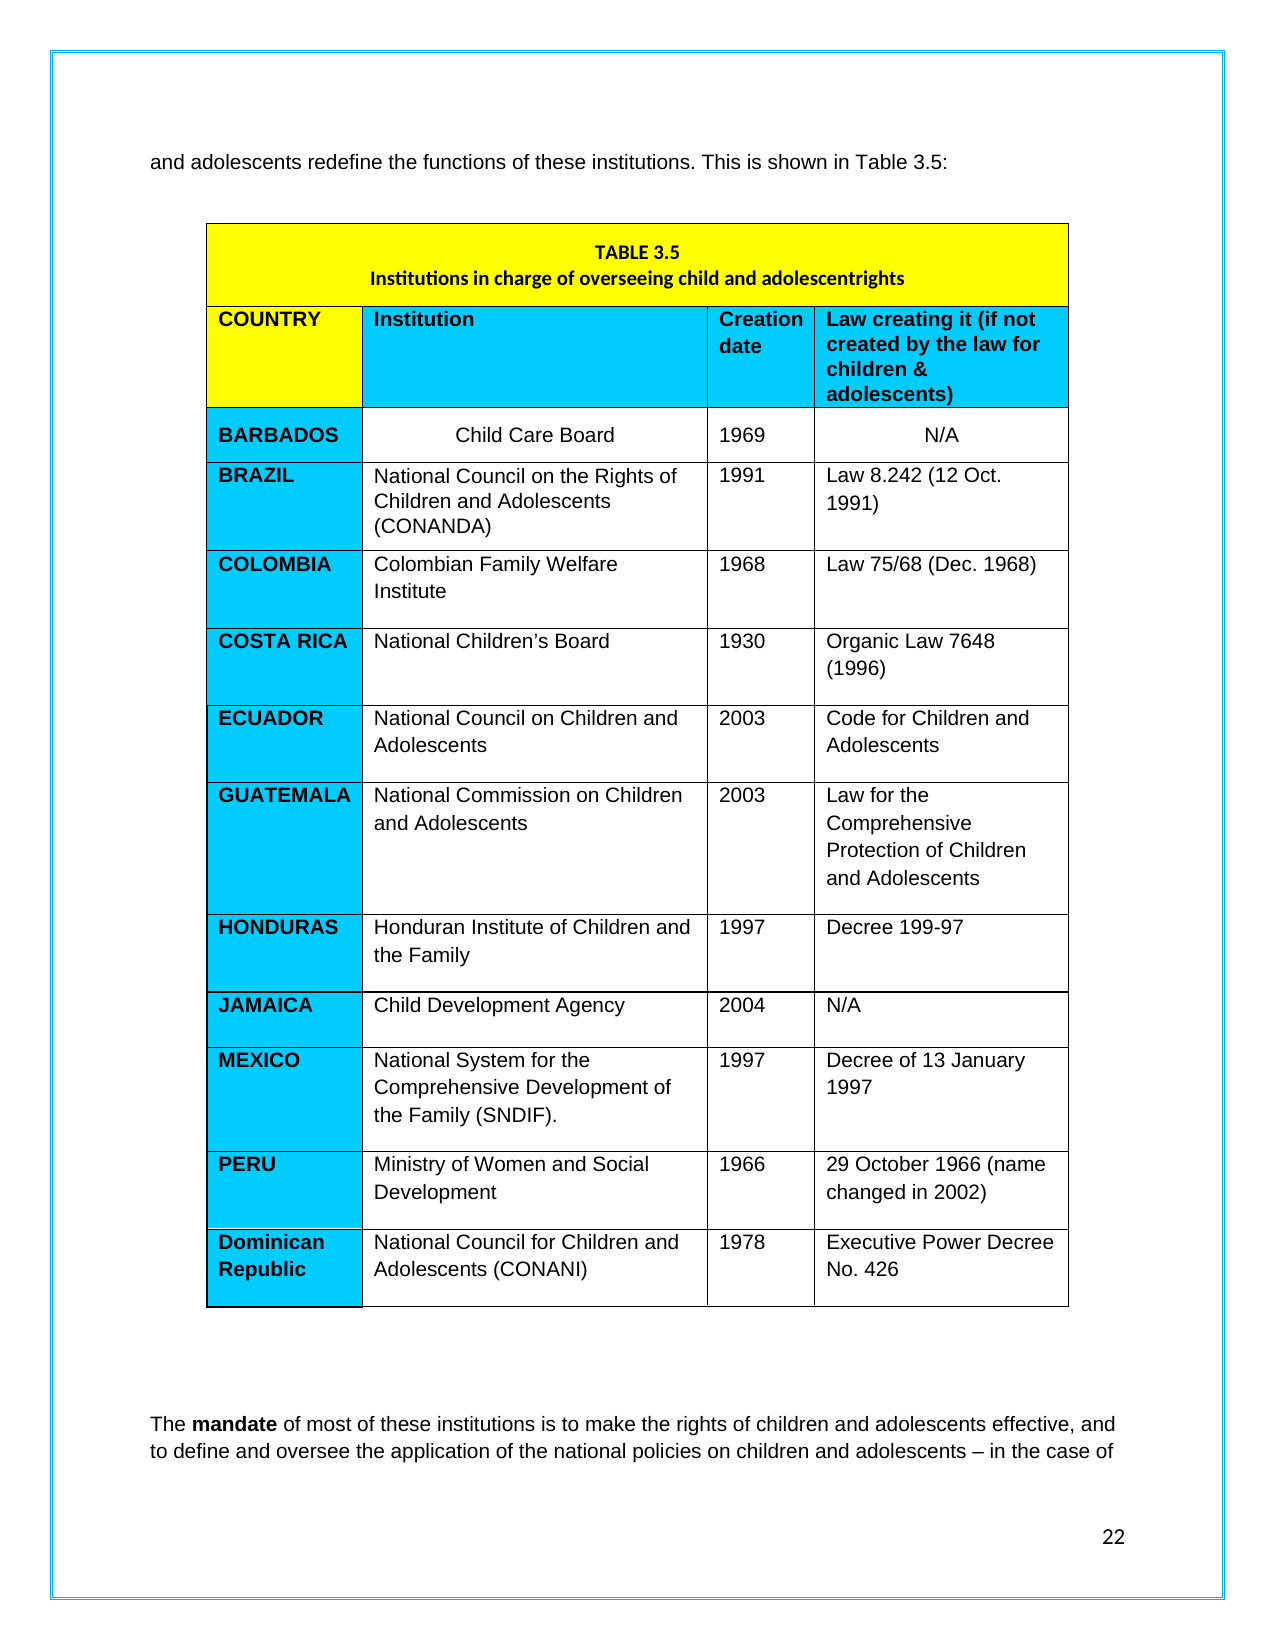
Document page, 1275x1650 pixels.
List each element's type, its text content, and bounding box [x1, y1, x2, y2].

table_cell Institution [363, 307, 707, 407]
table_cell National System for the Comprehensive Development of the Family (SNDIF). [363, 1048, 707, 1151]
table_cell 1968 [708, 551, 814, 628]
table_cell 1997 [708, 1048, 814, 1151]
table_cell Ministry of Women and Social Development [363, 1152, 707, 1228]
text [150, 1412, 1125, 1463]
table_cell Child Development Agency [363, 993, 707, 1047]
table_cell COUNTRY [207, 307, 362, 407]
table_cell Executive Power Decree No. 426 [815, 1230, 1068, 1306]
table_cell 29 October 1966 (name changed in 2002) [815, 1152, 1068, 1228]
table_cell 2004 [708, 993, 814, 1047]
table_cell 1991 [708, 463, 814, 550]
table_cell ECUADOR [208, 706, 362, 782]
table_cell Law for the Comprehensive Protection of Children and Adolescents [815, 783, 1068, 914]
table_cell Law creating it (if not created by the law for children & adolescents) [815, 307, 1068, 407]
table_cell 1969 [708, 408, 814, 462]
table_cell 1997 [708, 915, 814, 991]
table_cell Child Care Board [363, 408, 707, 462]
table_cell National Commission on Children and Adolescents [363, 783, 707, 914]
table_cell COLOMBIA [207, 551, 362, 628]
table_cell MEXICO [208, 1048, 362, 1151]
table_cell Colombian Family Welfare Institute [363, 551, 707, 628]
table_cell GUATEMALA [208, 783, 362, 914]
table_cell 1930 [708, 629, 814, 705]
table_cell PERU [208, 1152, 362, 1228]
table_cell Law 8.242 (12 Oct. 1991) [815, 463, 1068, 550]
table_cell N/A [815, 408, 1068, 462]
table_cell Code for Children and Adolescents [815, 706, 1068, 782]
table_cell National Council for Children and Adolescents (CONANI) [363, 1230, 708, 1306]
table_cell BRAZIL [207, 463, 362, 550]
table_header TABLE 3.5 Institutions in charge of overseeing child and adolescentrights [207, 224, 1068, 306]
table_cell National Council on Children and Adolescents [363, 706, 707, 782]
table_cell 2003 [708, 783, 814, 914]
table_cell 2003 [708, 706, 814, 782]
table_cell 1978 [708, 1230, 815, 1306]
table_cell JAMAICA [208, 993, 362, 1047]
table_cell N/A [815, 993, 1068, 1047]
table_cell BARBADOS [207, 408, 362, 462]
table_cell National Children’s Board [363, 629, 707, 705]
table_cell Decree of 13 January 1997 [815, 1048, 1068, 1151]
table_cell Organic Law 7648 (1996) [815, 629, 1068, 705]
table_cell 1966 [708, 1152, 814, 1228]
table_cell Decree 199-97 [815, 915, 1068, 991]
table_cell Dominican Republic [208, 1230, 362, 1306]
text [150, 150, 1125, 206]
table_cell HONDURAS [208, 915, 362, 991]
table_cell Honduran Institute of Children and the Family [363, 915, 707, 991]
table_cell Law 75/68 (Dec. 1968) [815, 551, 1068, 628]
table_cell Creation date [708, 307, 814, 407]
table_cell COSTA RICA [207, 629, 362, 705]
table_cell National Council on the Rights of Children and Adolescents (CONANDA) [363, 463, 707, 550]
